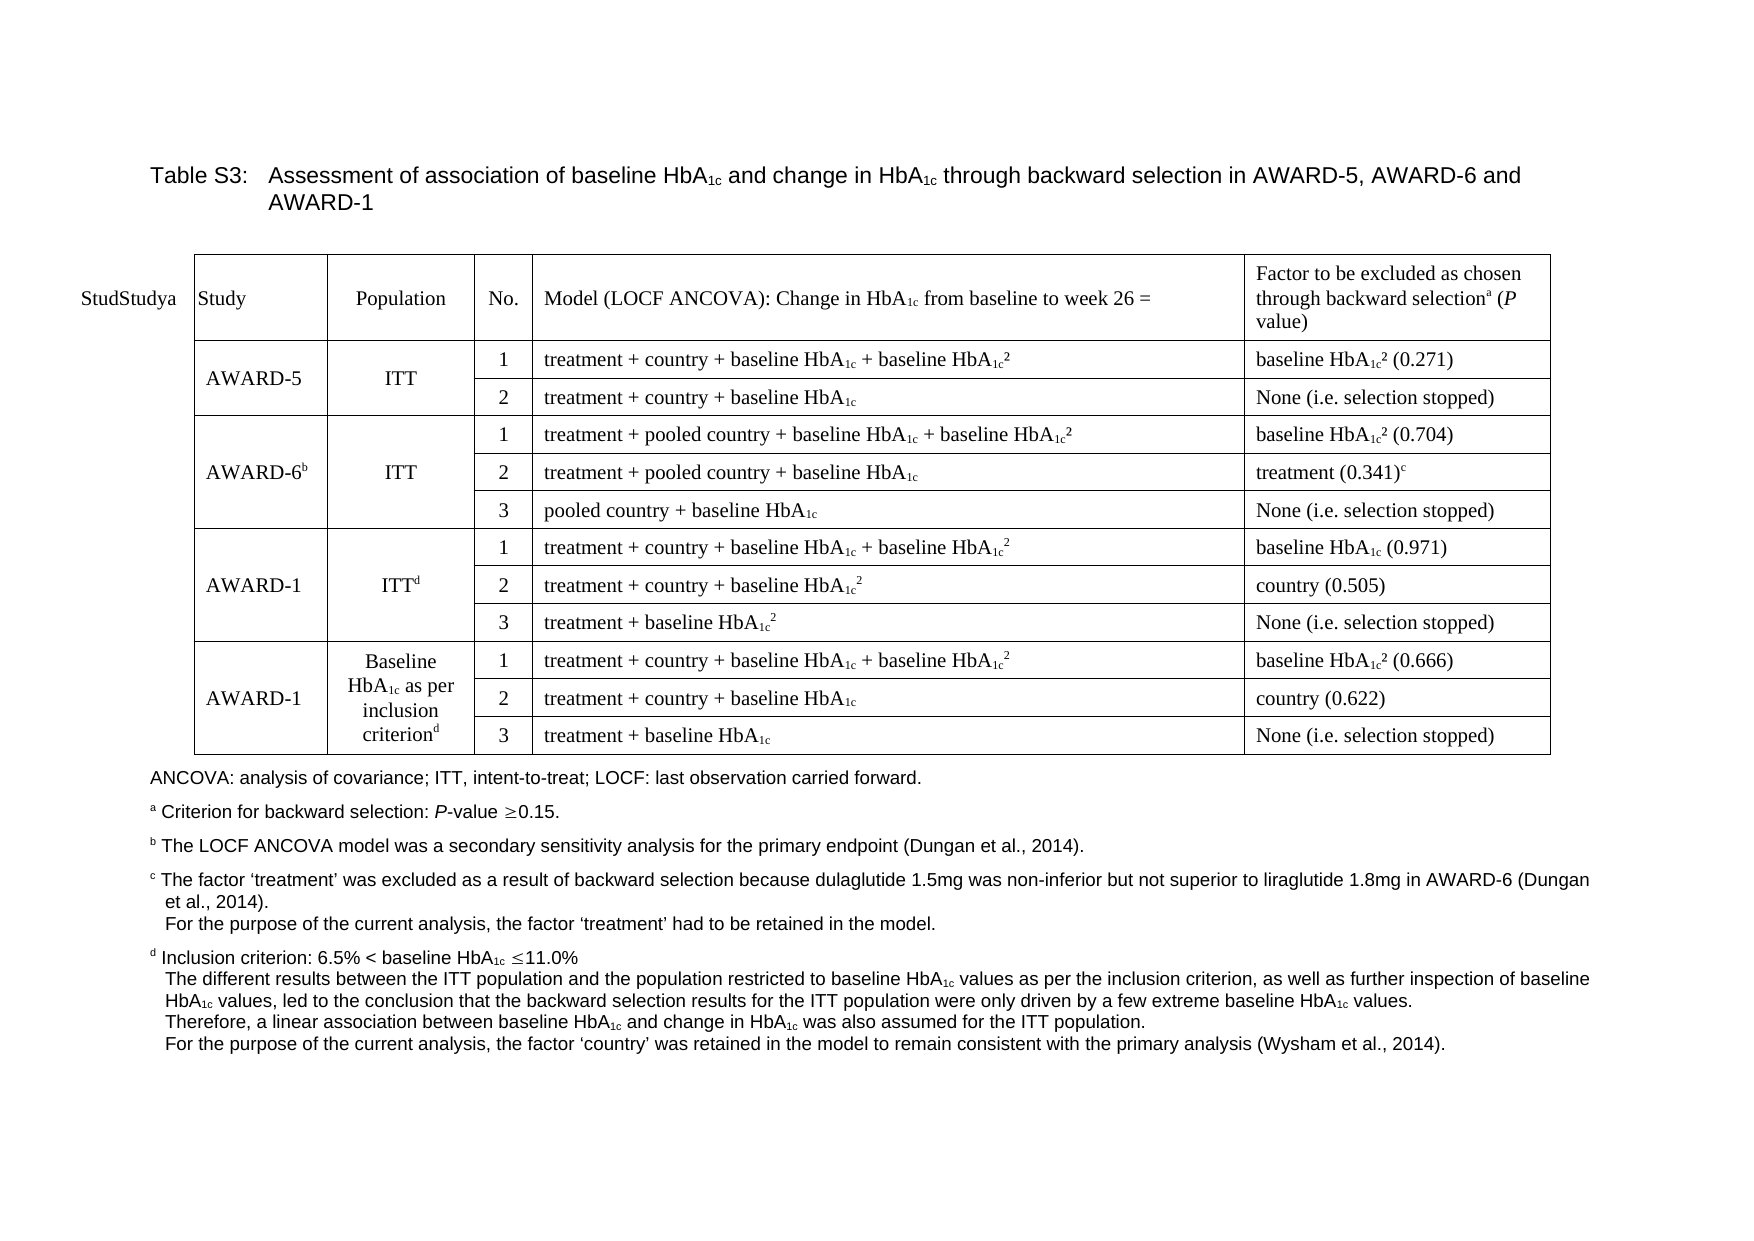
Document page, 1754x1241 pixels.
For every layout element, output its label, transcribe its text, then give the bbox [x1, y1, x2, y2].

text a Criterion for backward selection: P-value 0.15. [150, 801, 1604, 823]
table_header StudStudya Study [195, 255, 327, 340]
table_cell 1 [475, 642, 532, 678]
table_cell AWARD-1 [195, 529, 327, 641]
table_cell treatment + country + baseline HbA1c2 [533, 566, 1244, 603]
table_cell country (0.505) [1245, 566, 1550, 603]
table_header Model (LOCF ANCOVA): Change in HbA1c from baseline to week 26 = [533, 255, 1244, 340]
table_cell country (0.622) [1245, 679, 1550, 716]
table_cell 3 [475, 717, 532, 753]
table_cell 2 [475, 379, 532, 415]
table_cell treatment + baseline HbA1c [533, 717, 1244, 753]
table_cell 2 [475, 454, 532, 490]
table_cell 2 [475, 679, 532, 716]
table_cell pooled country + baseline HbA1c [533, 491, 1244, 528]
table_cell AWARD-5 [195, 341, 327, 415]
table_cell baseline HbA1c² (0.704) [1245, 416, 1550, 453]
table_cell treatment + pooled country + baseline HbA1c + baseline HbA1c² [533, 416, 1244, 453]
table_cell 3 [475, 604, 532, 641]
table_cell treatment (0.341)c [1245, 454, 1550, 490]
text ANCOVA: analysis of covariance; ITT, intent-to-treat; LOCF: last observation carried forward. [150, 767, 1604, 788]
table_cell treatment + country + baseline HbA1c [533, 679, 1244, 716]
table_cell treatment + country + baseline HbA1c [533, 379, 1244, 415]
table_cell None (i.e. selection stopped) [1245, 717, 1550, 753]
text d Inclusion criterion: 6.5% < baseline HbA1c 11.0% The different results between the ITT population and the population restricted to baseline HbA1c values as per the inclusion criterion, as well as further inspection of baseline HbA1c values, led to the conclusion that the backward selection results for the ITT population were only driven by a few extreme baseline HbA1c values. Therefore, a linear association between baseline HbA1c and change in HbA1c was also assumed for the ITT population. For the purpose of the current analysis, the factor ‘country’ was retained in the model to remain consistent with the primary analysis (Wysham et al., 2014). [150, 946, 1604, 1054]
table_cell None (i.e. selection stopped) [1245, 604, 1550, 641]
table_cell treatment + pooled country + baseline HbA1c [533, 454, 1244, 490]
table_cell ITT [328, 416, 474, 528]
text b The LOCF ANCOVA model was a secondary sensitivity analysis for the primary endpoint (Dungan et al., 2014). [150, 835, 1604, 857]
text Table S3: Assessment of association of baseline HbA1c and change in HbA1c through backward selection in AWARD-5, AWARD-6 and AWARD-1 [150, 162, 1604, 215]
table_header No. [475, 255, 532, 340]
table_cell baseline HbA1c (0.971) [1245, 529, 1550, 565]
table_cell AWARD-1 [195, 642, 327, 753]
table_cell baseline HbA1c² (0.666) [1245, 642, 1550, 678]
table_cell 2 [475, 566, 532, 603]
table_cell treatment + country + baseline HbA1c + baseline HbA1c2 [533, 529, 1244, 565]
table_header Factor to be excluded as chosen through backward selectiona (P value) [1245, 255, 1550, 340]
table_cell 1 [475, 416, 532, 453]
table_cell None (i.e. selection stopped) [1245, 379, 1550, 415]
table_cell treatment + country + baseline HbA1c + baseline HbA1c² [533, 341, 1244, 377]
table_cell 1 [475, 341, 532, 377]
table_cell ITTd [328, 529, 474, 641]
table_cell treatment + country + baseline HbA1c + baseline HbA1c2 [533, 642, 1244, 678]
table_cell treatment + baseline HbA1c2 [533, 604, 1244, 641]
table_cell AWARD-6b [195, 416, 327, 528]
table_cell 3 [475, 491, 532, 528]
table_cell Baseline HbA1c as per inclusion criteriond [328, 642, 474, 753]
text c The factor ‘treatment’ was excluded as a result of backward selection because dulaglutide 1.5mg was non-inferior but not superior to liraglutide 1.8mg in AWARD-6 (Dungan et al., 2014). For the purpose of the current analysis, the factor ‘treatment’ had to be retained in the model. [150, 869, 1604, 934]
table_cell baseline HbA1c² (0.271) [1245, 341, 1550, 377]
table_header Population [328, 255, 474, 340]
table_cell 1 [475, 529, 532, 565]
table_cell None (i.e. selection stopped) [1245, 491, 1550, 528]
table_cell ITT [328, 341, 474, 415]
